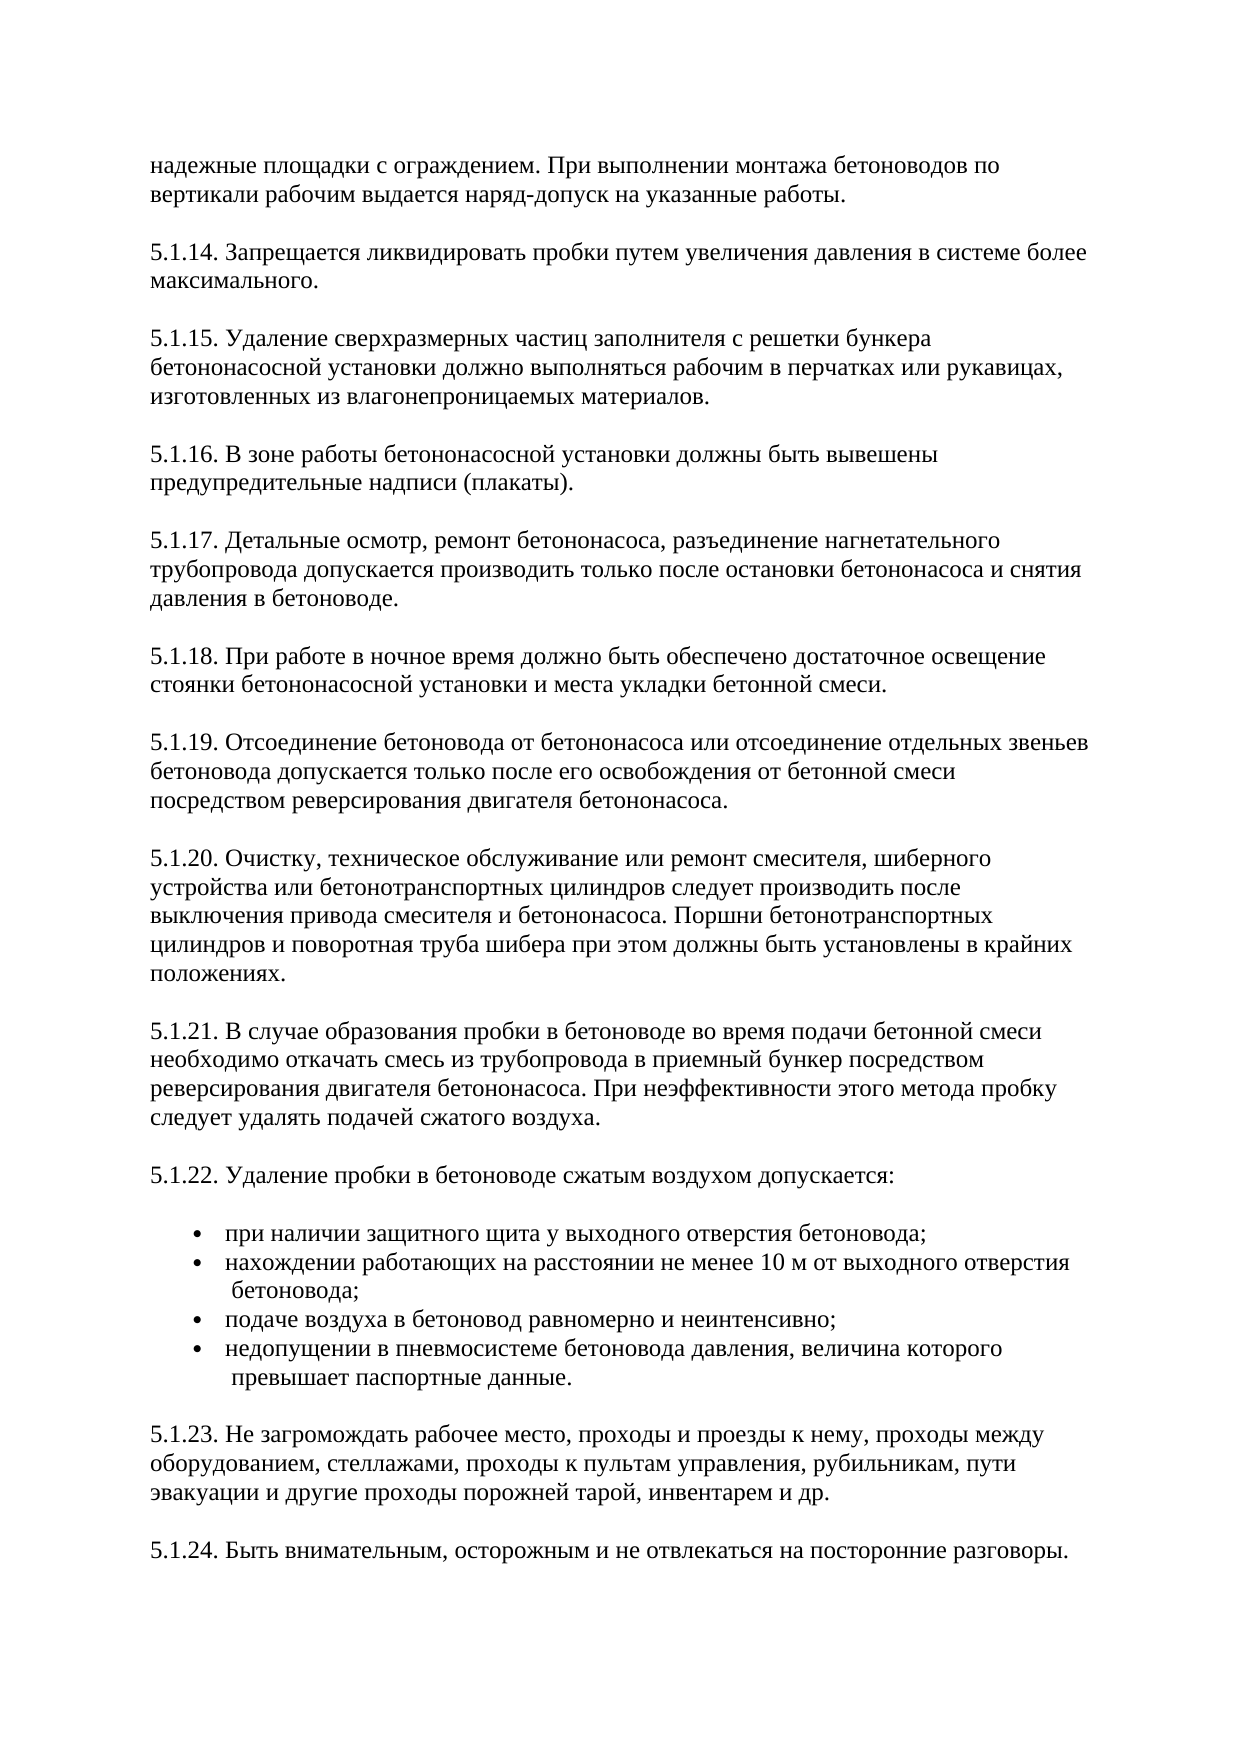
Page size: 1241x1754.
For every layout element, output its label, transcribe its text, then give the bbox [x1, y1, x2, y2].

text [150, 150, 1090, 207]
text 5.1.19. Отсоединение бетоновода от бетононасоса или отсоединение отдельных звеньев бетоновода допускается только после его освобождения от бетонной смеси посредством реверсирования двигателя бетононасоса. [150, 727, 1090, 814]
text 5.1.15. Удаление сверхразмерных частиц заполнителя с решетки бункера бетононасосной установки должно выполняться рабочим в перчатках или рукавицах, изготовленных из влагонепроницаемых материалов. [150, 323, 1090, 409]
text 5.1.21. В случае образования пробки в бетоноводе во время подачи бетонной смеси необходимо откачать смесь из трубопровода в приемный бункер посредством реверсирования двигателя бетононасоса. При неэффективности этого метода пробку следует удалять подачей сжатого воздуха. [150, 1016, 1090, 1131]
text 5.1.18. При работе в ночное время должно быть обеспечено достаточное освещение стоянки бетононасосной установки и места укладки бетонной смеси. [150, 641, 1090, 698]
text 5.1.24. Быть внимательным, осторожным и не отвлекаться на посторонние разговоры. [150, 1535, 1090, 1564]
list недопущении в пневмосистеме бетоновода давления, величина которого превышает паспортные данные. [194, 1333, 1071, 1390]
list подаче воздуха в бетоновод равномерно и неинтенсивно; [194, 1304, 1071, 1333]
text 5.1.16. В зоне работы бетононасосной установки должны быть вывешены предупредительные надписи (плакаты). [150, 439, 1090, 496]
text 5.1.20. Очистку, техническое обслуживание или ремонт смесителя, шиберного устройства или бетонотранспортных цилиндров следует производить после выключения привода смесителя и бетононасоса. Поршни бетонотранспортных цилиндров и поворотная труба шибера при этом должны быть установлены в крайних положениях. [150, 843, 1090, 987]
text 5.1.14. Запрещается ликвидировать пробки путем увеличения давления в системе более максимального. [150, 237, 1090, 294]
list нахождении работающих на расстоянии не менее 10 м от выходного отверстия бетоновода; [194, 1247, 1071, 1304]
list при наличии защитного щита у выходного отверстия бетоновода; [194, 1218, 1071, 1247]
text 5.1.17. Детальные осмотр, ремонт бетононасоса, разъединение нагнетательного трубопровода допускается производить только после остановки бетононасоса и снятия давления в бетоноводе. [150, 525, 1090, 612]
text 5.1.23. Не загромождать рабочее место, проходы и проезды к нему, проходы между оборудованием, стеллажами, проходы к пультам управления, рубильникам, пути эвакуации и другие проходы порожней тарой, инвентарем и др. [150, 1419, 1090, 1506]
text 5.1.22. Удаление пробки в бетоноводе сжатым воздухом допускается: [150, 1160, 1090, 1189]
